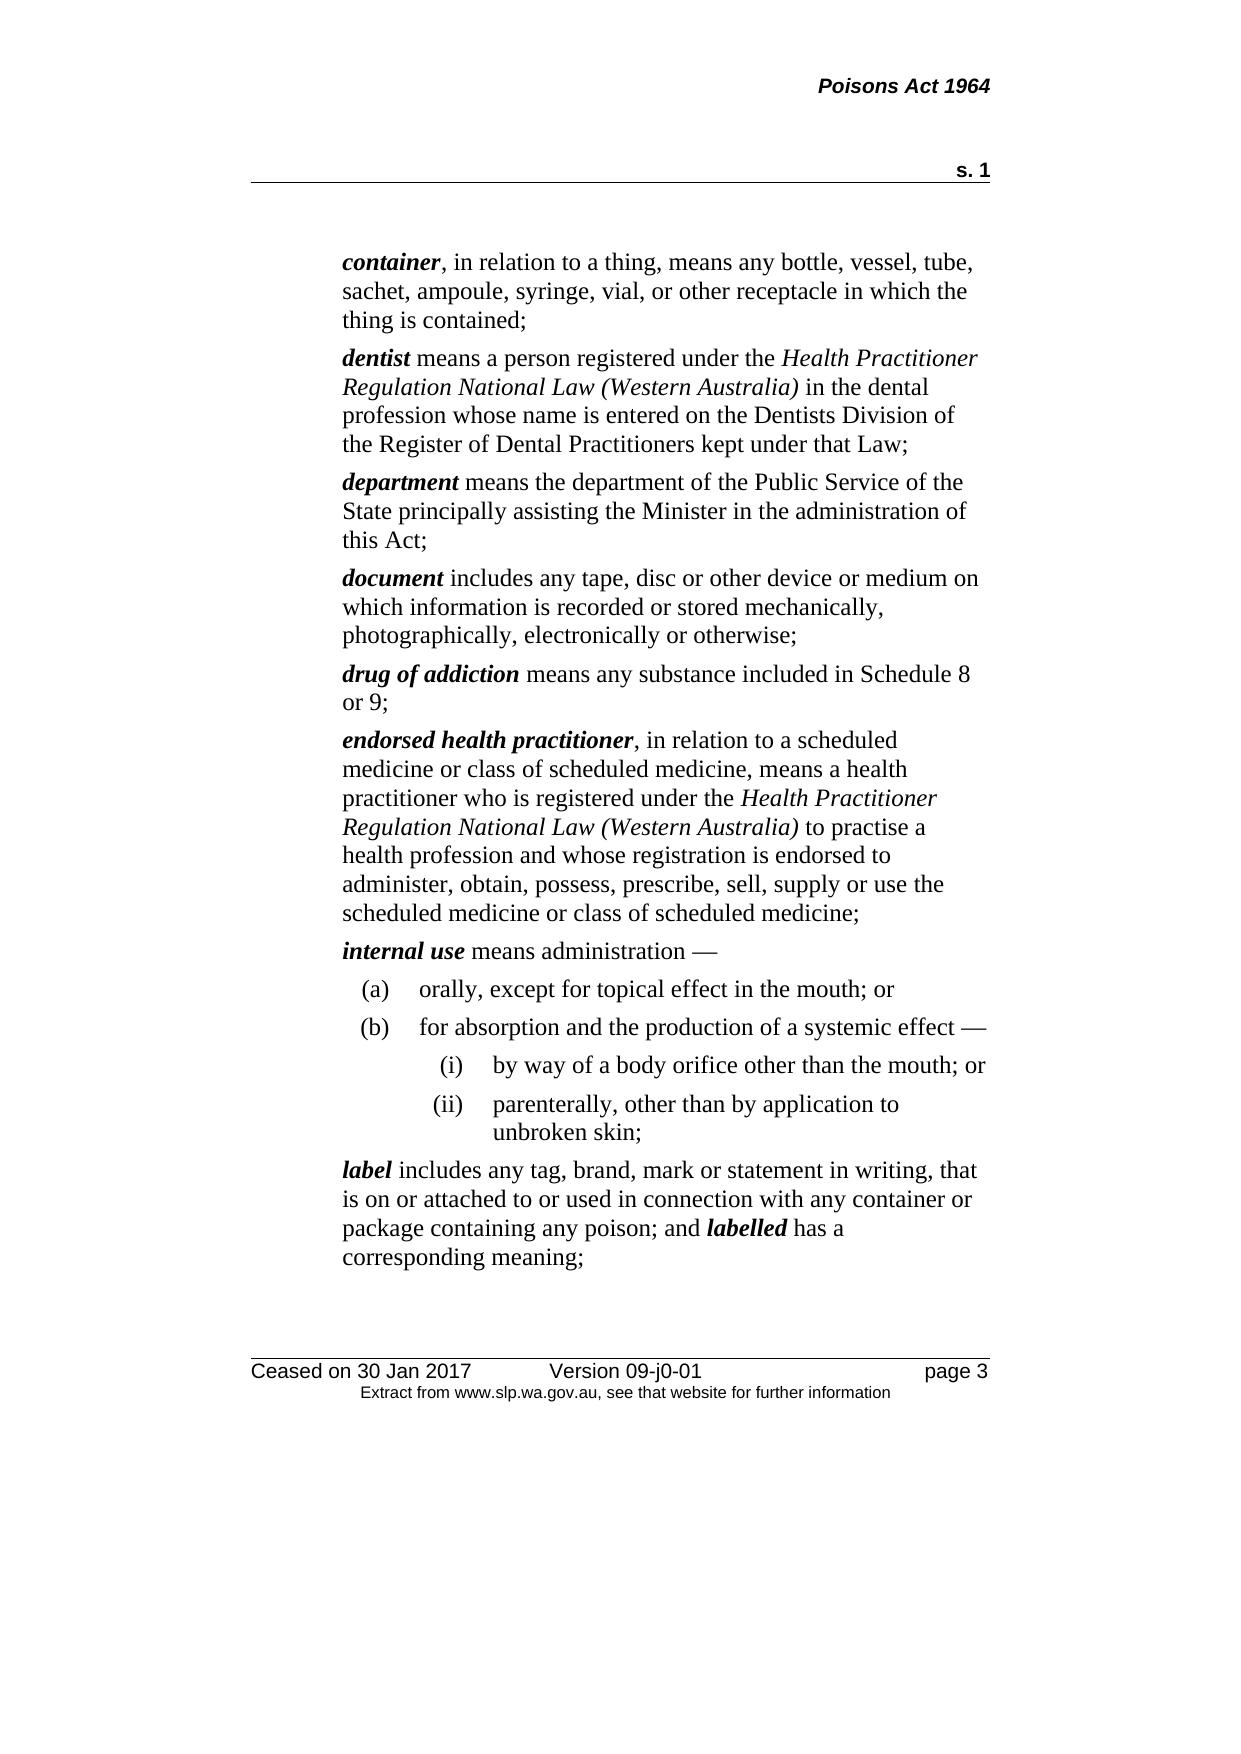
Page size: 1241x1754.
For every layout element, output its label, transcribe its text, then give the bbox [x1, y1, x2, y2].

text (ii) parenterally, other than by application to unbroken skin; [251, 1089, 990, 1146]
text document includes any tape, disc or other device or medium on which information is recorded or stored mechanically, photographically, electronically or otherwise; [251, 563, 990, 649]
text drug of addiction means any substance included in Schedule 8 or 9; [251, 659, 990, 716]
text dentist means a person registered under the Health Practitioner Regulation National Law () in the dental profession whose name is entered on the Dentists Division of the Register of Dental Practitioners kept under that Law; [251, 343, 990, 458]
text internal use means administration — [251, 936, 990, 965]
text label includes any tag, brand, mark or statement in writing, that is on or attached to or used in connection with any container or package containing any poison; and labelled has a corresponding meaning; [251, 1156, 990, 1271]
text container, in relation to a thing, means any bottle, vessel, tube, sachet, ampoule, syringe, vial, or other receptacle in which the thing is contained; [251, 247, 990, 334]
text (b) for absorption and the production of a systemic effect — [251, 1012, 990, 1041]
text department means the department of the Public Service of the State principally assisting the Minister in the administration of this Act; [251, 467, 990, 554]
text (i) by way of a body orifice other than the mouth; or [251, 1051, 990, 1079]
text (a) orally, except for topical effect in the mouth; or [251, 974, 990, 1003]
text endorsed health practitioner, in relation to a scheduled medicine or class of scheduled medicine, means a health practitioner who is registered under the Health Practitioner Regulation National Law (Western Australia) to practise a health profession and whose registration is endorsed to administer, obtain, possess, prescribe, sell, supply or use the scheduled medicine or class of scheduled medicine; [251, 726, 990, 927]
